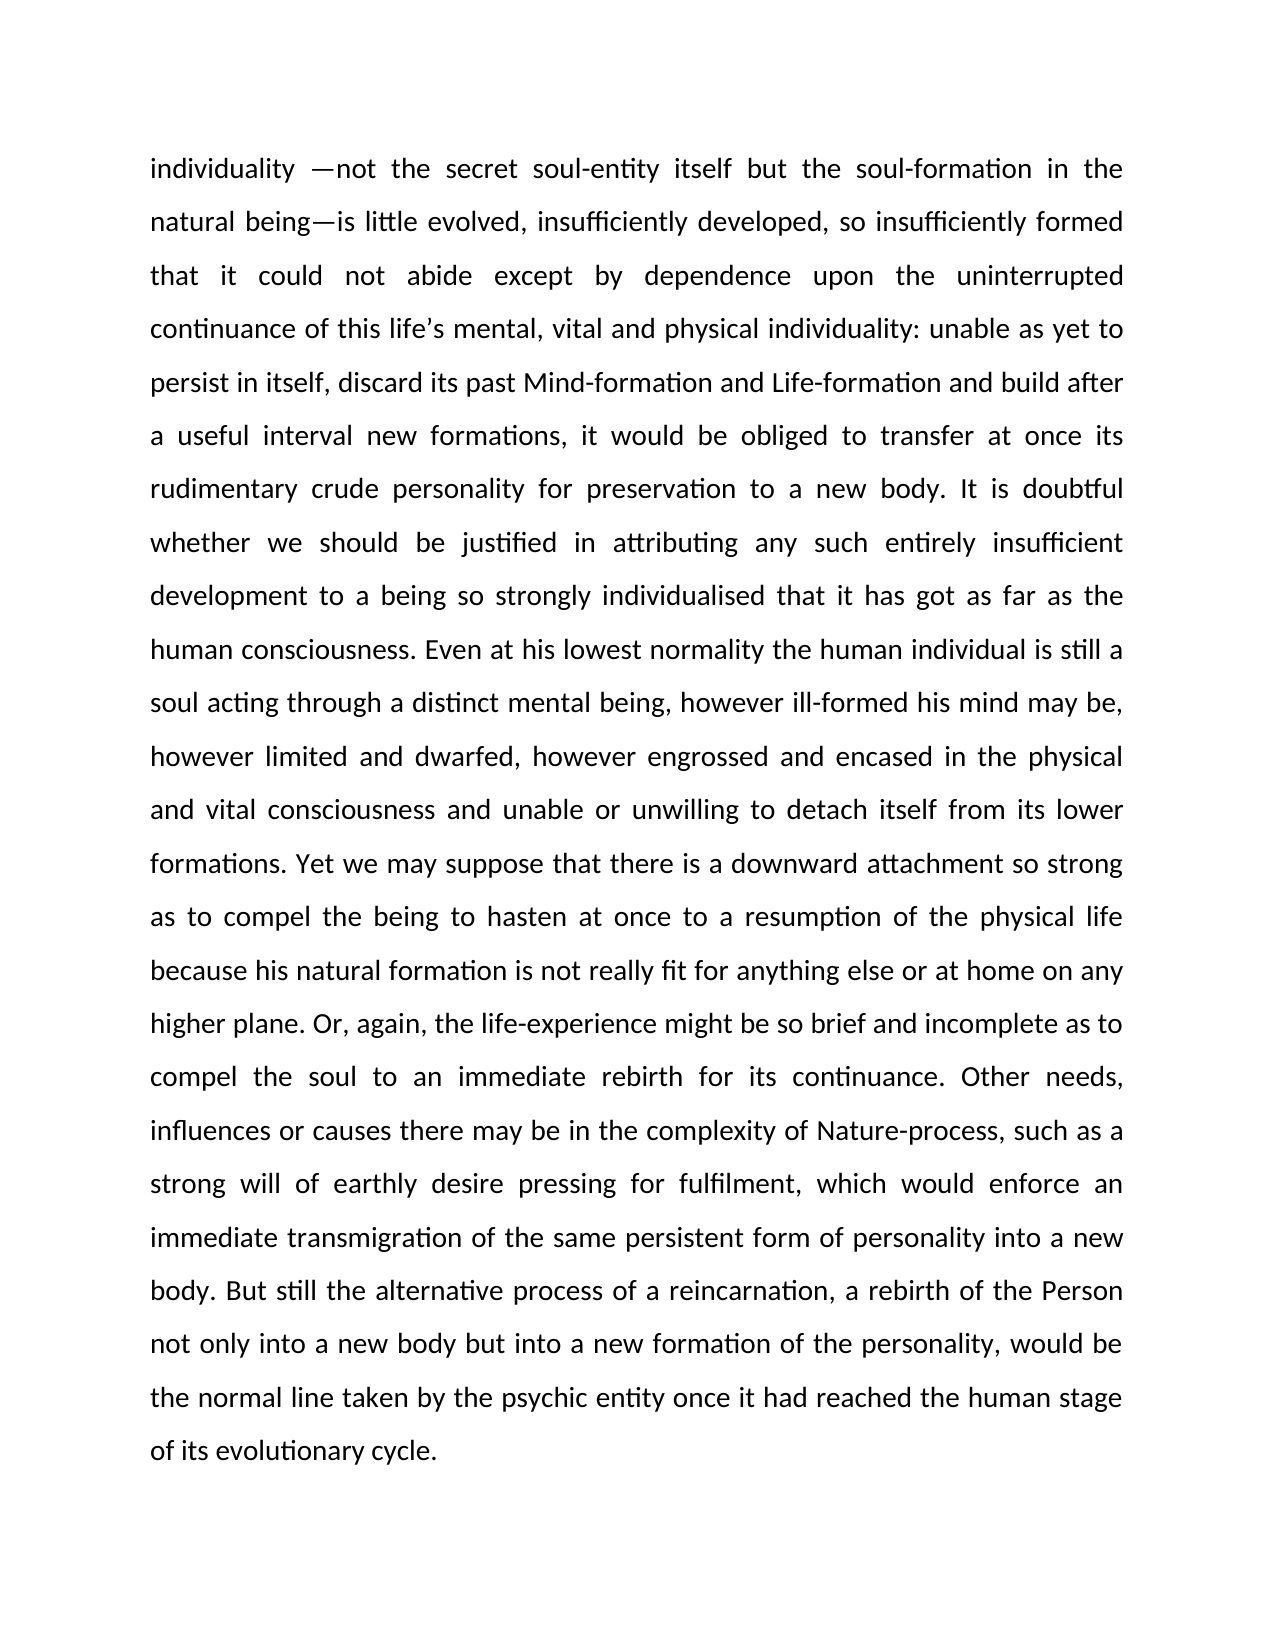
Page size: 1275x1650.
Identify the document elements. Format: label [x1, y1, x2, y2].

text [150, 150, 1125, 1468]
